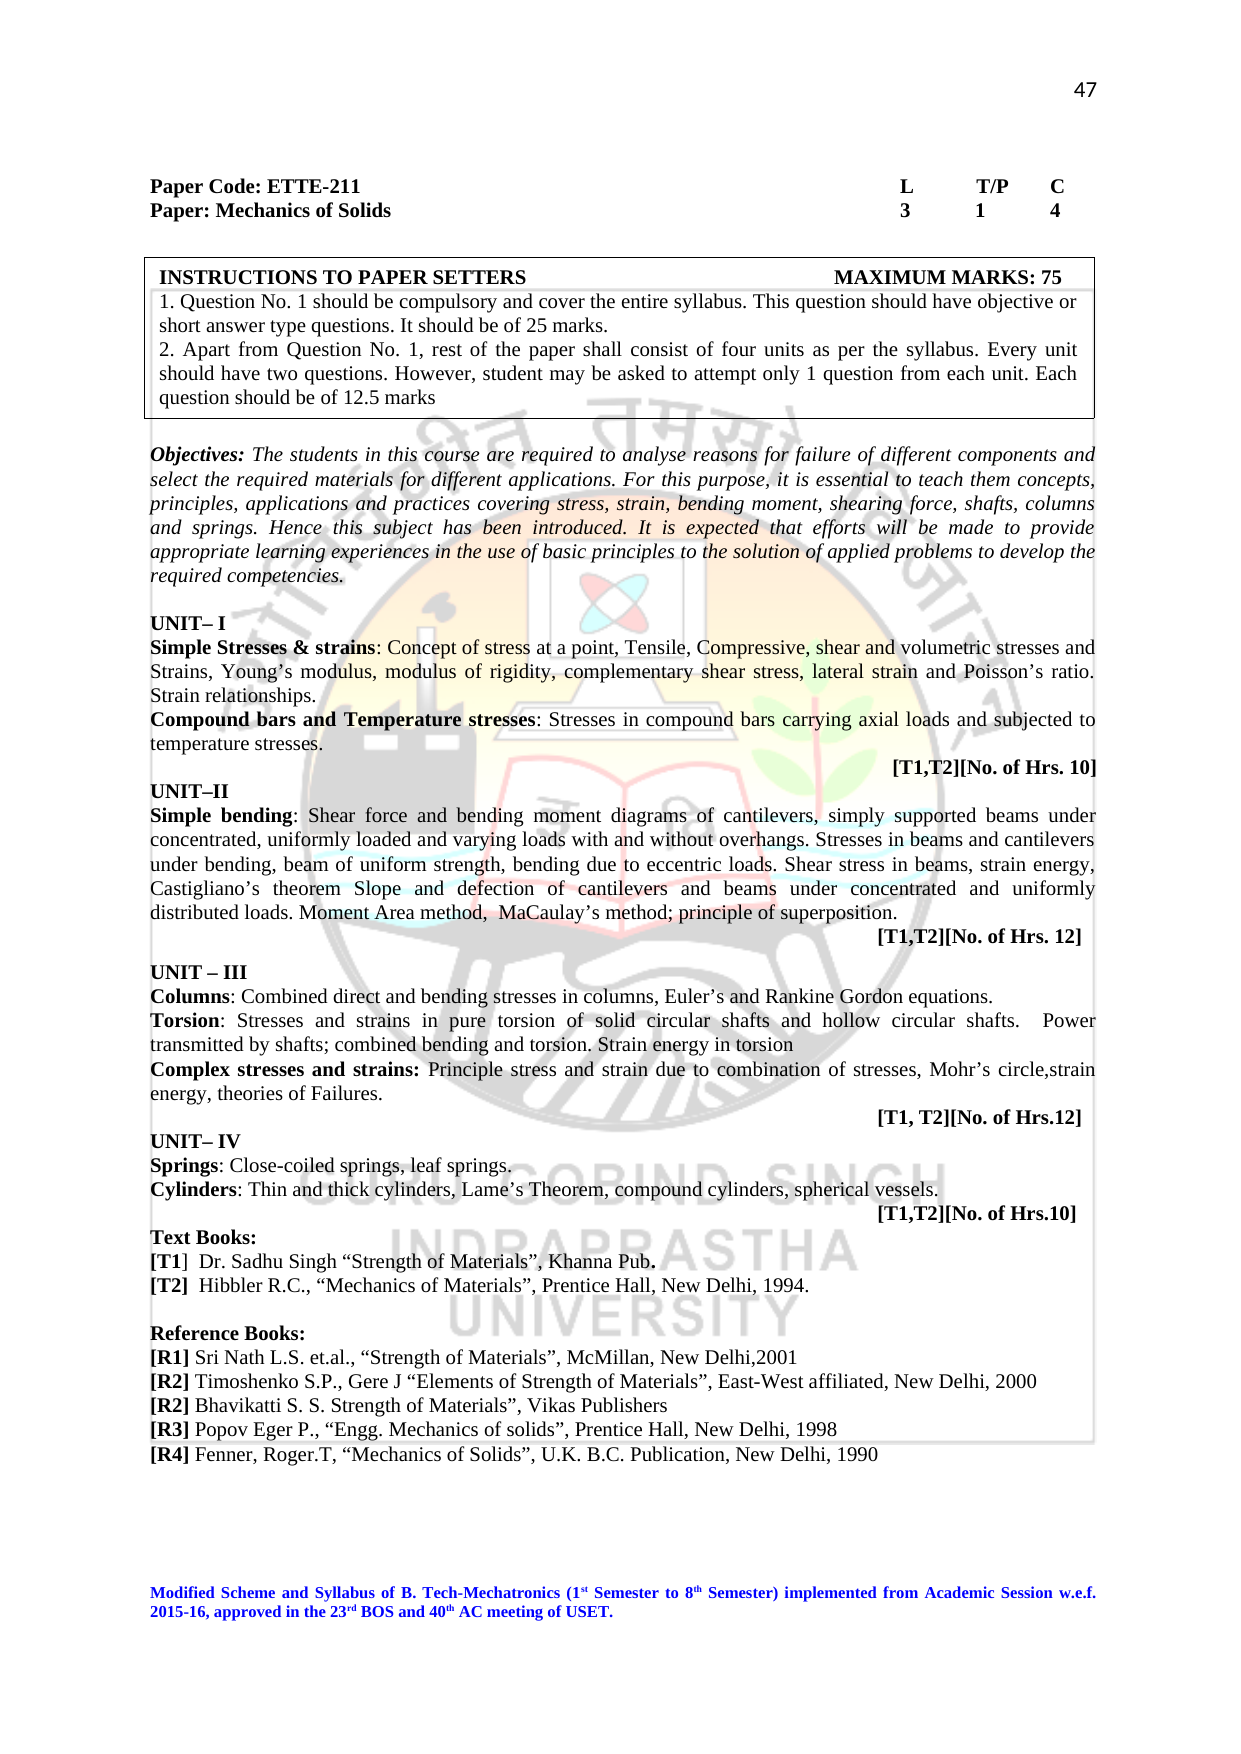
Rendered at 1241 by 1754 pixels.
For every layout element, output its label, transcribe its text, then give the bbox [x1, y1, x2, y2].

text [R3] Popov Eger P., “Engg. Mechanics of solids”, Prentice Hall, New Delhi, 1998 [150, 1417, 1097, 1441]
text Cylinders: Thin and thick cylinders, Lame’s Theorem, compound cylinders, spherical vessels. [150, 1177, 1097, 1201]
text Simple Stresses & strains: Concept of stress at a point, Tensile, Compressive, shear and volumetric stresses and Strains, Young’s modulus, modulus of rigidity, complementary shear stress, lateral strain and Poisson’s ratio. Strain relationships. [150, 635, 1097, 707]
text Complex stresses and strains: Principle stress and strain due to combination of stresses, Mohr’s circle,strain energy, theories of Failures. [150, 1056, 1097, 1104]
text UNIT– IV [150, 1129, 1097, 1153]
text [T2] Hibbler R.C., “Mechanics of Materials”, Prentice Hall, New Delhi, 1994. [150, 1273, 1097, 1297]
text UNIT– I [150, 611, 1097, 635]
text Torsion: Stresses and strains in pure torsion of solid circular shafts and hollow circular shafts. Power transmitted by shafts; combined bending and torsion. Strain energy in torsion [150, 1008, 1097, 1056]
text Text Books: [150, 1225, 1097, 1249]
text Paper: Mechanics of Solids 3 1 4 [150, 198, 1097, 222]
text Objectives: The students in this course are required to analyse reasons for failure of different components and select the required materials for different applications. For this purpose, it is essential to teach them concepts, principles, applications and practices covering stress, strain, bending moment, shearing force, shafts, columns and springs. Hence this subject has been introduced. It is expected that efforts will be made to provide appropriate learning experiences in the use of basic principles to the solution of applied problems to develop the required competencies. [150, 442, 1097, 587]
text Springs: Close-coiled springs, leaf springs. [150, 1153, 1097, 1177]
text [T1,T2][No. of Hrs.10] [825, 1201, 1097, 1225]
text [R4] Fenner, Roger.T, “Mechanics of Solids”, U.K. B.C. Publication, New Delhi, 1990 [150, 1441, 1097, 1466]
text [R2] Timoshenko S.P., Gere J “Elements of Strength of Materials”, East-West affiliated, New Delhi, 2000 [150, 1369, 1097, 1393]
text UNIT – III [150, 960, 1097, 984]
text [R2] Bhavikatti S. S. Strength of Materials”, Vikas Publishers [150, 1393, 1097, 1417]
text Simple bending: Shear force and bending moment diagrams of cantilevers, simply supported beams under concentrated, uniformly loaded and varying loads with and without overhangs. Stresses in beams and cantilevers under bending, beam of uniform strength, bending due to eccentric loads. Shear stress in beams, strain energy, Castigliano’s theorem Slope and defection of cantilevers and beams under concentrated and uniformly distributed loads. Moment Area method, MaCaulay’s method; principle of superposition. [T1,T2][No. of Hrs. 12] [150, 803, 1097, 948]
text [R1] Sri Nath L.S. et.al., “Strength of Materials”, McMillan, New Delhi,2001 [150, 1345, 1097, 1369]
text Compound bars and Temperature stresses: Stresses in compound bars carrying axial loads and subjected to temperature stresses. [150, 707, 1097, 755]
text UNIT–II [150, 779, 1097, 803]
text [T1, T2][No. of Hrs.12] [150, 1104, 1097, 1129]
text [T1] Dr. Sadhu Singh “Strength of Materials”, Khanna Pub. [150, 1249, 1097, 1273]
text [T1,T2][No. of Hrs. 10] [150, 755, 1097, 779]
text Paper Code: ETTE-211 L T/P C [150, 174, 1097, 198]
text Reference Books: [150, 1321, 1097, 1345]
text Columns: Combined direct and bending stresses in columns, Euler’s and Rankine Gordon equations. [150, 984, 1097, 1008]
